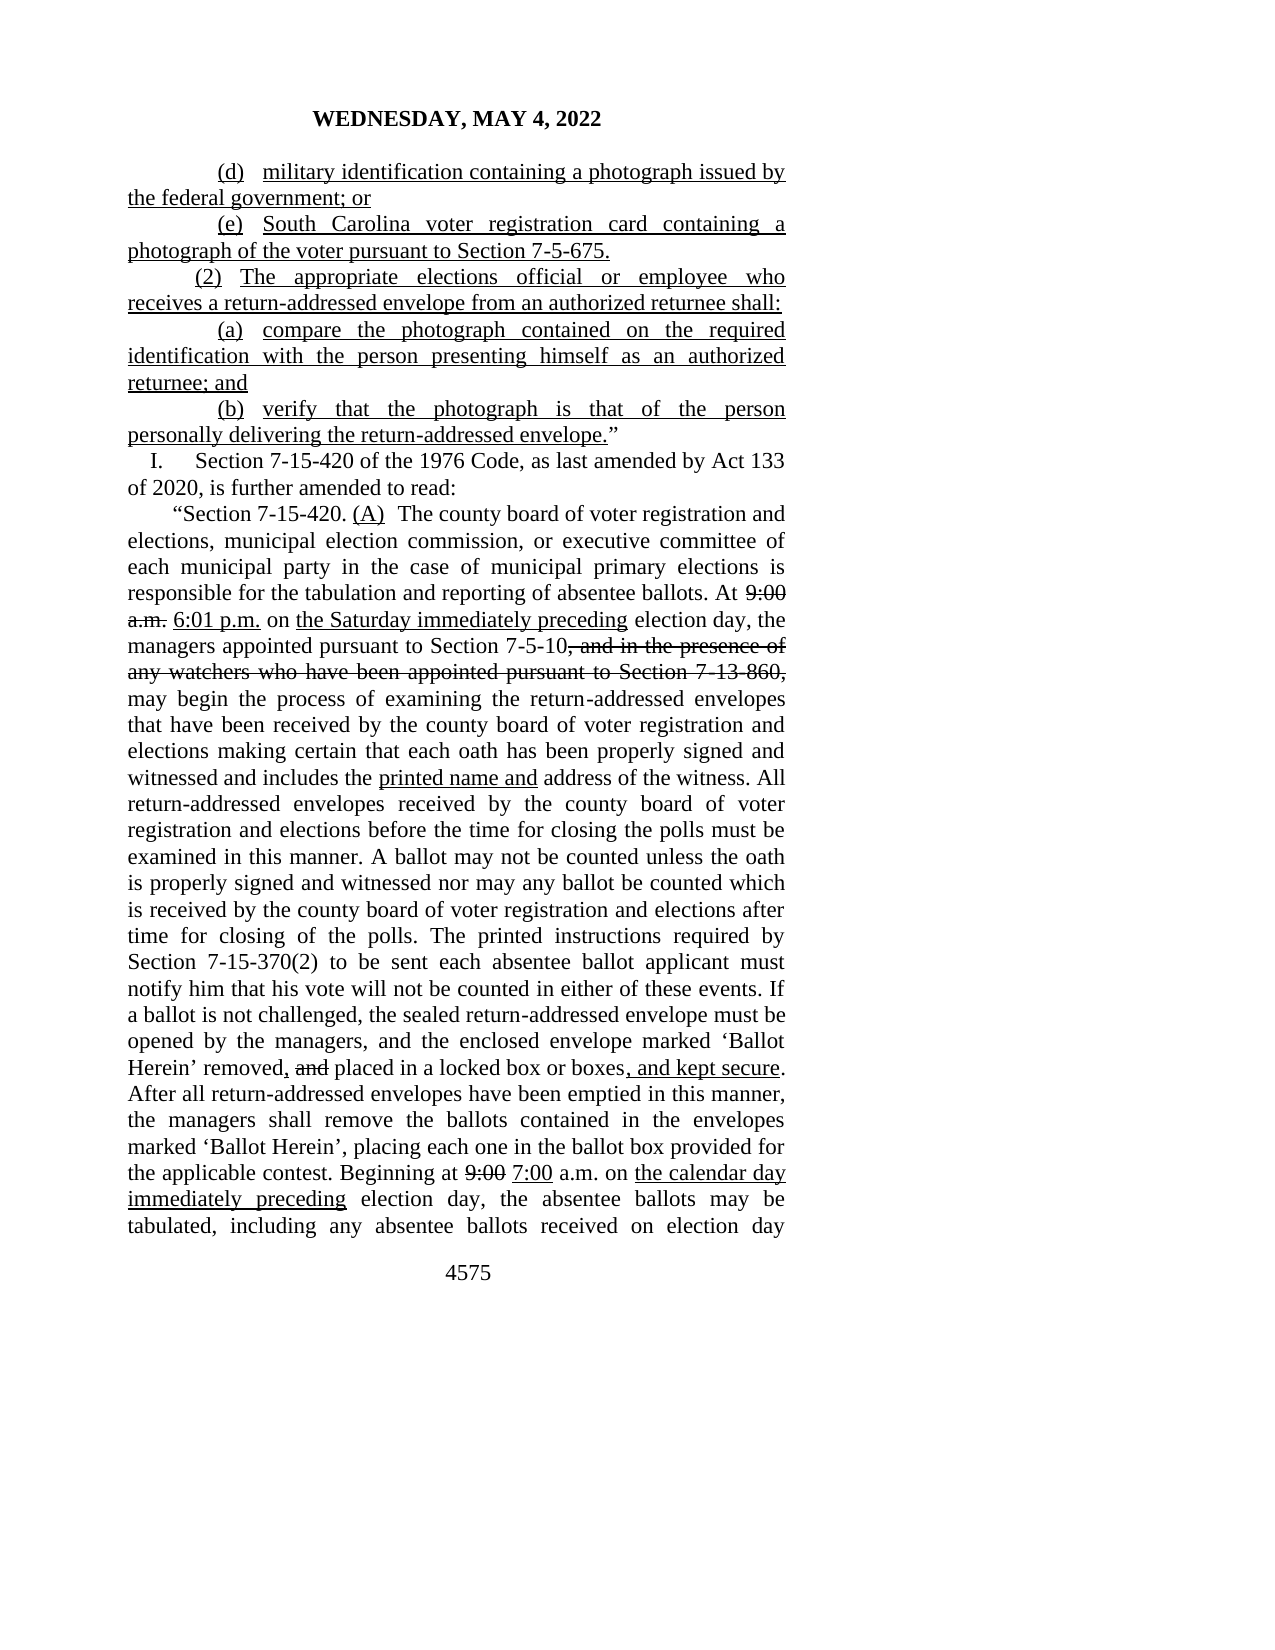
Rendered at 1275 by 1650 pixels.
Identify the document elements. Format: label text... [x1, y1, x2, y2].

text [127, 674, 786, 1238]
text (a) compare the photograph contained on the required identification with the person presenting himself as an authorized returnee; and [127, 316, 786, 365]
text (e) South Carolina voter registration card containing a photograph of the voter pursuant to Section 7-5-675. [127, 210, 786, 263]
text (a) compare the photograph contained on the required identification with the person presenting himself as an authorized returnee; and [127, 366, 786, 395]
text (2) The appropriate elections official or employee who receives a return-addressed envelope from an authorized returnee shall: [127, 263, 786, 316]
text (b) verify that the photograph is that of the person personally delivering the return-addressed envelope.” [127, 395, 786, 448]
text I. Section 7-15-420 of the 1976 Code, as last amended by Act 133 of 2020, is further amended to read: [127, 448, 786, 500]
text (d) military identification containing a photograph issued by the federal government; or [127, 158, 786, 210]
